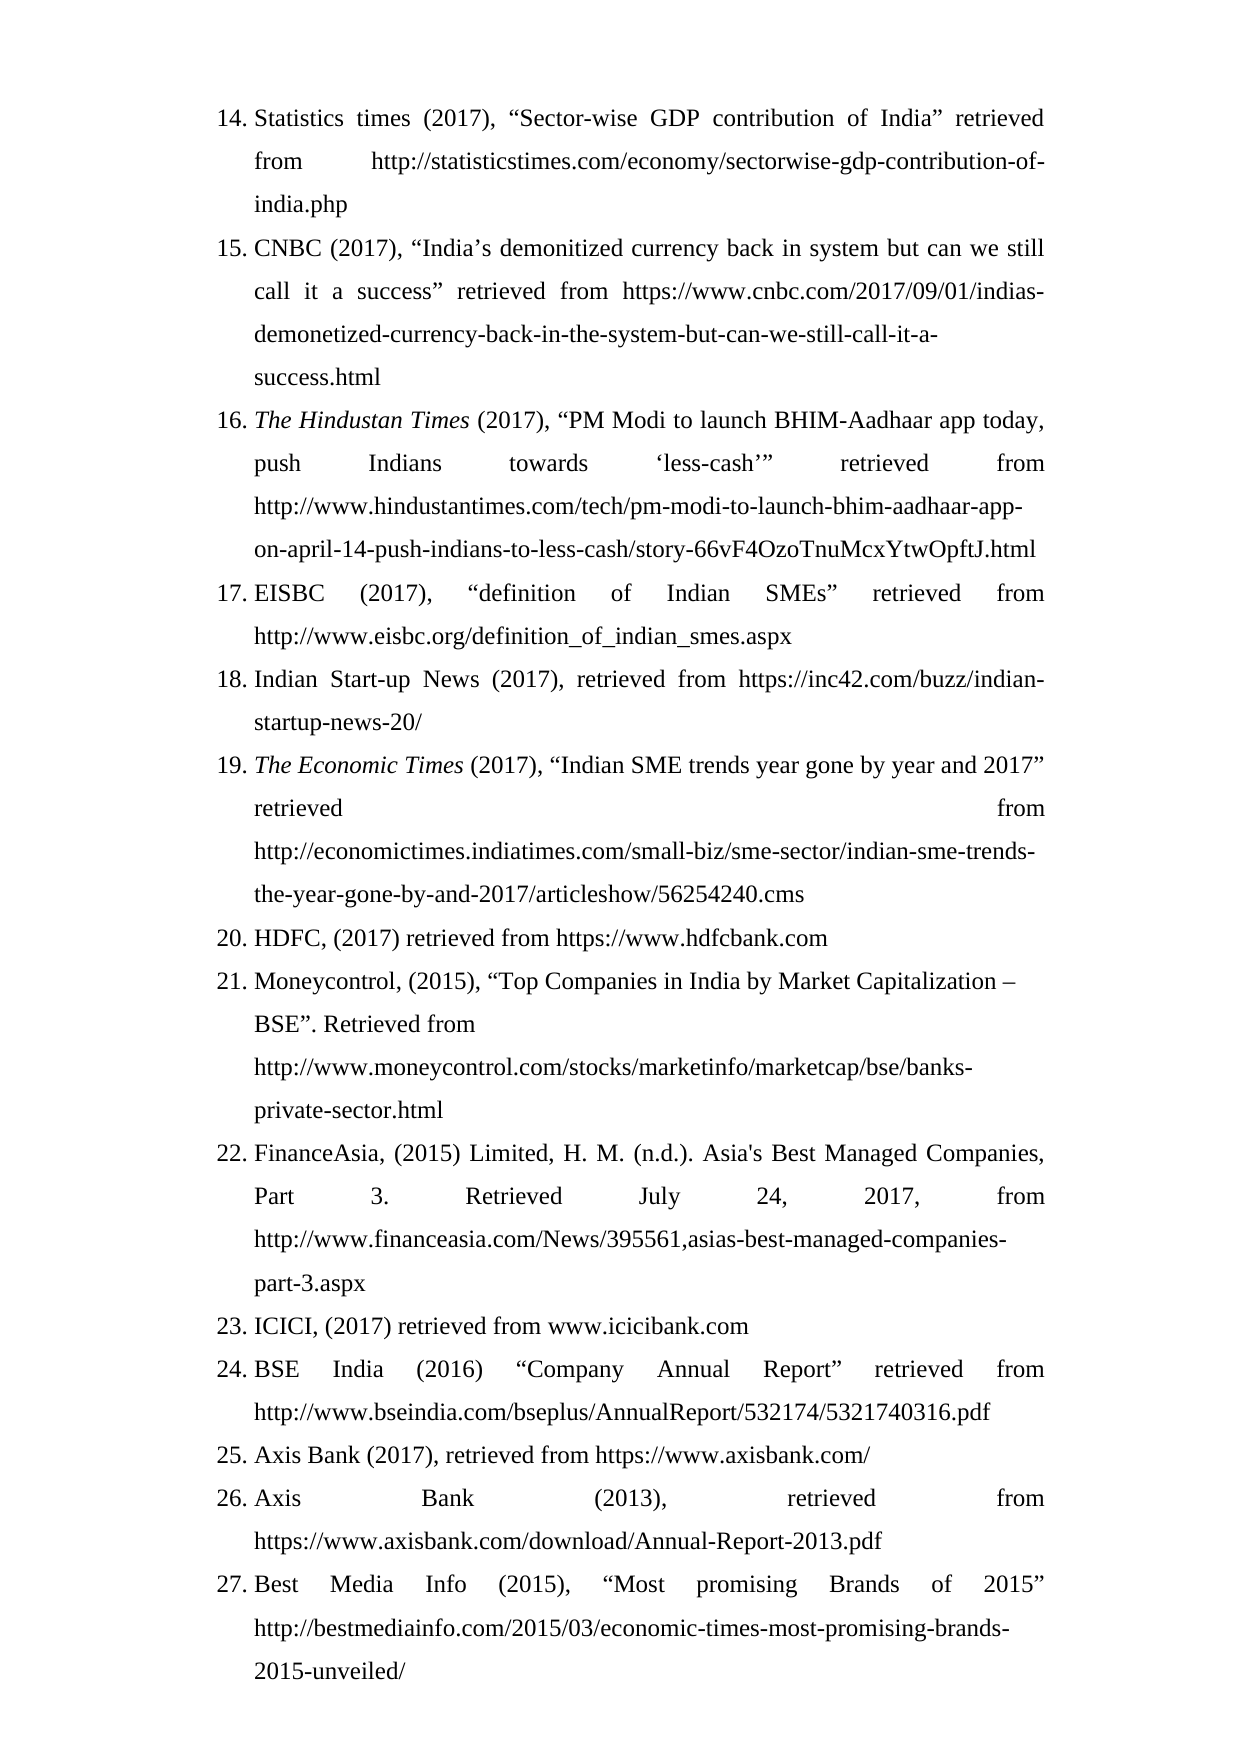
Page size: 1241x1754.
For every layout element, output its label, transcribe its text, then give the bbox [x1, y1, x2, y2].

list The Hindustan Times (2017), “PM Modi to launch BHIM-Aadhaar app today, push Indians towards ‘less-cash’” retrieved from http://www.hindustantimes.com/tech/pm-modi-to-launch-bhim-aadhaar-app-on-april-14-push-indians-to-less-cash/story-66vF4OzoTnuMcxYtwOpftJ.html [216, 405, 1045, 563]
list Axis Bank (2017), retrieved from https://www.axisbank.com/ [216, 1440, 1045, 1469]
list FinanceAsia, (2015) Limited, H. M. (n.d.). Asia's Best Managed Companies, Part 3. Retrieved July 24, 2017, from http://www.financeasia.com/News/395561,asias-best-managed-companies-part-3.aspx [216, 1138, 1045, 1296]
list ICICI, (2017) retrieved from www.icicibank.com [216, 1311, 1045, 1339]
list HDFC, (2017) retrieved from https://www.hdfcbank.com [216, 923, 1045, 951]
list Axis Bank (2013), retrieved from https://www.axisbank.com/download/Annual-Report-2013.pdf [216, 1483, 1045, 1555]
list Statistics times (2017), “Sector-wise GDP contribution of India” retrieved from http://statisticstimes.com/economy/sectorwise-gdp-contribution-of-india.php [216, 103, 1045, 218]
list The Economic Times (2017), “Indian SME trends year gone by year and 2017” retrieved from http://economictimes.indiatimes.com/small-biz/sme-sector/indian-sme-trends-the-year-gone-by-and-2017/articleshow/56254240.cms [216, 750, 1045, 908]
list Best Media Info (2015), “Most promising Brands of 2015” http://bestmediainfo.com/2015/03/economic-times-most-promising-brands-2015-unveiled/ [216, 1569, 1045, 1684]
list CNBC (2017), “India’s demonitized currency back in system but can we still call it a success” retrieved from https://www.cnbc.com/2017/09/01/indias-demonetized-currency-back-in-the-system-but-can-we-still-call-it-a-success.html [216, 233, 1045, 391]
list EISBC (2017), “definition of Indian SMEs” retrieved from http://www.eisbc.org/definition_of_indian_smes.aspx [216, 578, 1045, 649]
list Moneycontrol, (2015), “Top Companies in India by Market Capitalization – BSE”. Retrieved from http://www.moneycontrol.com/stocks/marketinfo/marketcap/bse/banks-private-sector.html [216, 966, 1045, 1124]
list Indian Start-up News (2017), retrieved from https://inc42.com/buzz/indian-startup-news-20/ [216, 664, 1045, 736]
list BSE India (2016) “Company Annual Report” retrieved from http://www.bseindia.com/bseplus/AnnualReport/532174/5321740316.pdf [216, 1354, 1045, 1426]
